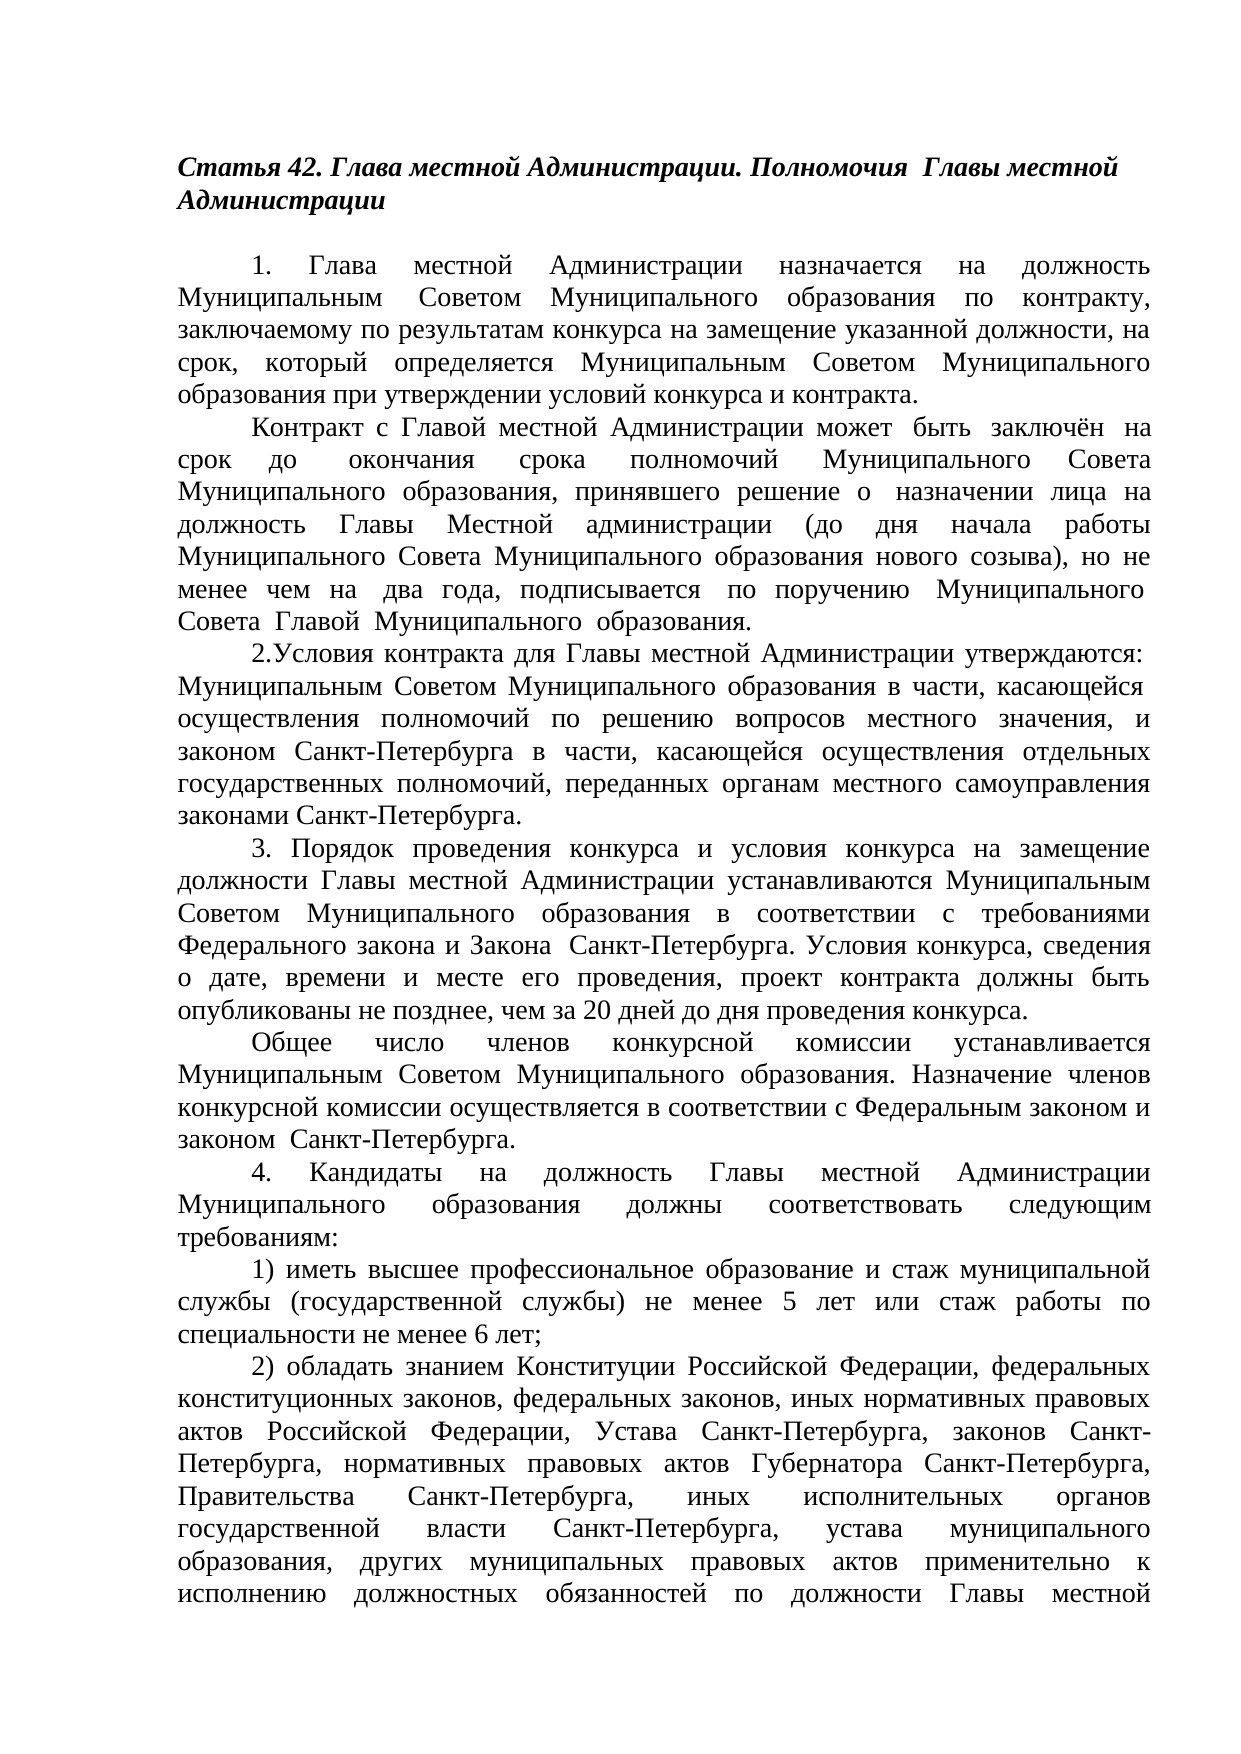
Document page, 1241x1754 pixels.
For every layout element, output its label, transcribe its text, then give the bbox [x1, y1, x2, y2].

text Контракт с Главой местной Администрации может быть заключён на срок до окончания срока полномочий Муниципального Совета Муниципального образования, принявшего решение о назначении лица на должность Главы Местной администрации (до дня начала работы Муниципального Совета Муниципального образования нового созыва), но не менее чем на два года, подписывается по поручению Муниципального Совета Главой Муниципального образования. [177, 410, 1152, 636]
text 3. Порядок проведения конкурса и условия конкурса на замещение должности Главы местной Администрации устанавливаются Муниципальным Советом Муниципального образования в соответствии с требованиями Федерального закона и Закона Санкт-Петербурга. Условия конкурса, сведения о дате, времени и месте его проведения, проект контракта должны быть опубликованы не позднее, чем за 20 дней до дня проведения конкурса. [177, 831, 1152, 1025]
text Статья 42. Глава местной Администрации. Полномочия Главы местной Администрации [177, 151, 1152, 215]
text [177, 1349, 1152, 1608]
text 2.Условия контракта для Главы местной Администрации утверждаются: Муниципальным Советом Муниципального образования в части, касающейся осуществления полномочий по решению вопросов местного значения, и законом Санкт-Петербурга в части, касающейся осуществления отдельных государственных полномочий, переданных органам местного самоуправления законами Санкт-Петербурга. [177, 636, 1152, 831]
text 1) иметь высшее профессиональное образование и стаж муниципальной службы (государственной службы) не менее 5 лет или стаж работы по специальности не менее 6 лет; [177, 1252, 1152, 1349]
text 4. Кандидаты на должность Главы местной Администрации Муниципального образования должны соответствовать следующим требованиям: [177, 1155, 1152, 1252]
text 1. Глава местной Администрации назначается на должность Муниципальным Советом Муниципального образования по контракту, заключаемому по результатам конкурса на замещение указанной должности, на срок, который определяется Муниципальным Советом Муниципального образования при утверждении условий конкурса и контракта. [177, 248, 1152, 410]
text Общее число членов конкурсной комиссии устанавливается Муниципальным Советом Муниципального образования. Назначение членов конкурсной комиссии осуществляется в соответствии с Федеральным законом и законом Санкт-Петербурга. [177, 1025, 1152, 1155]
